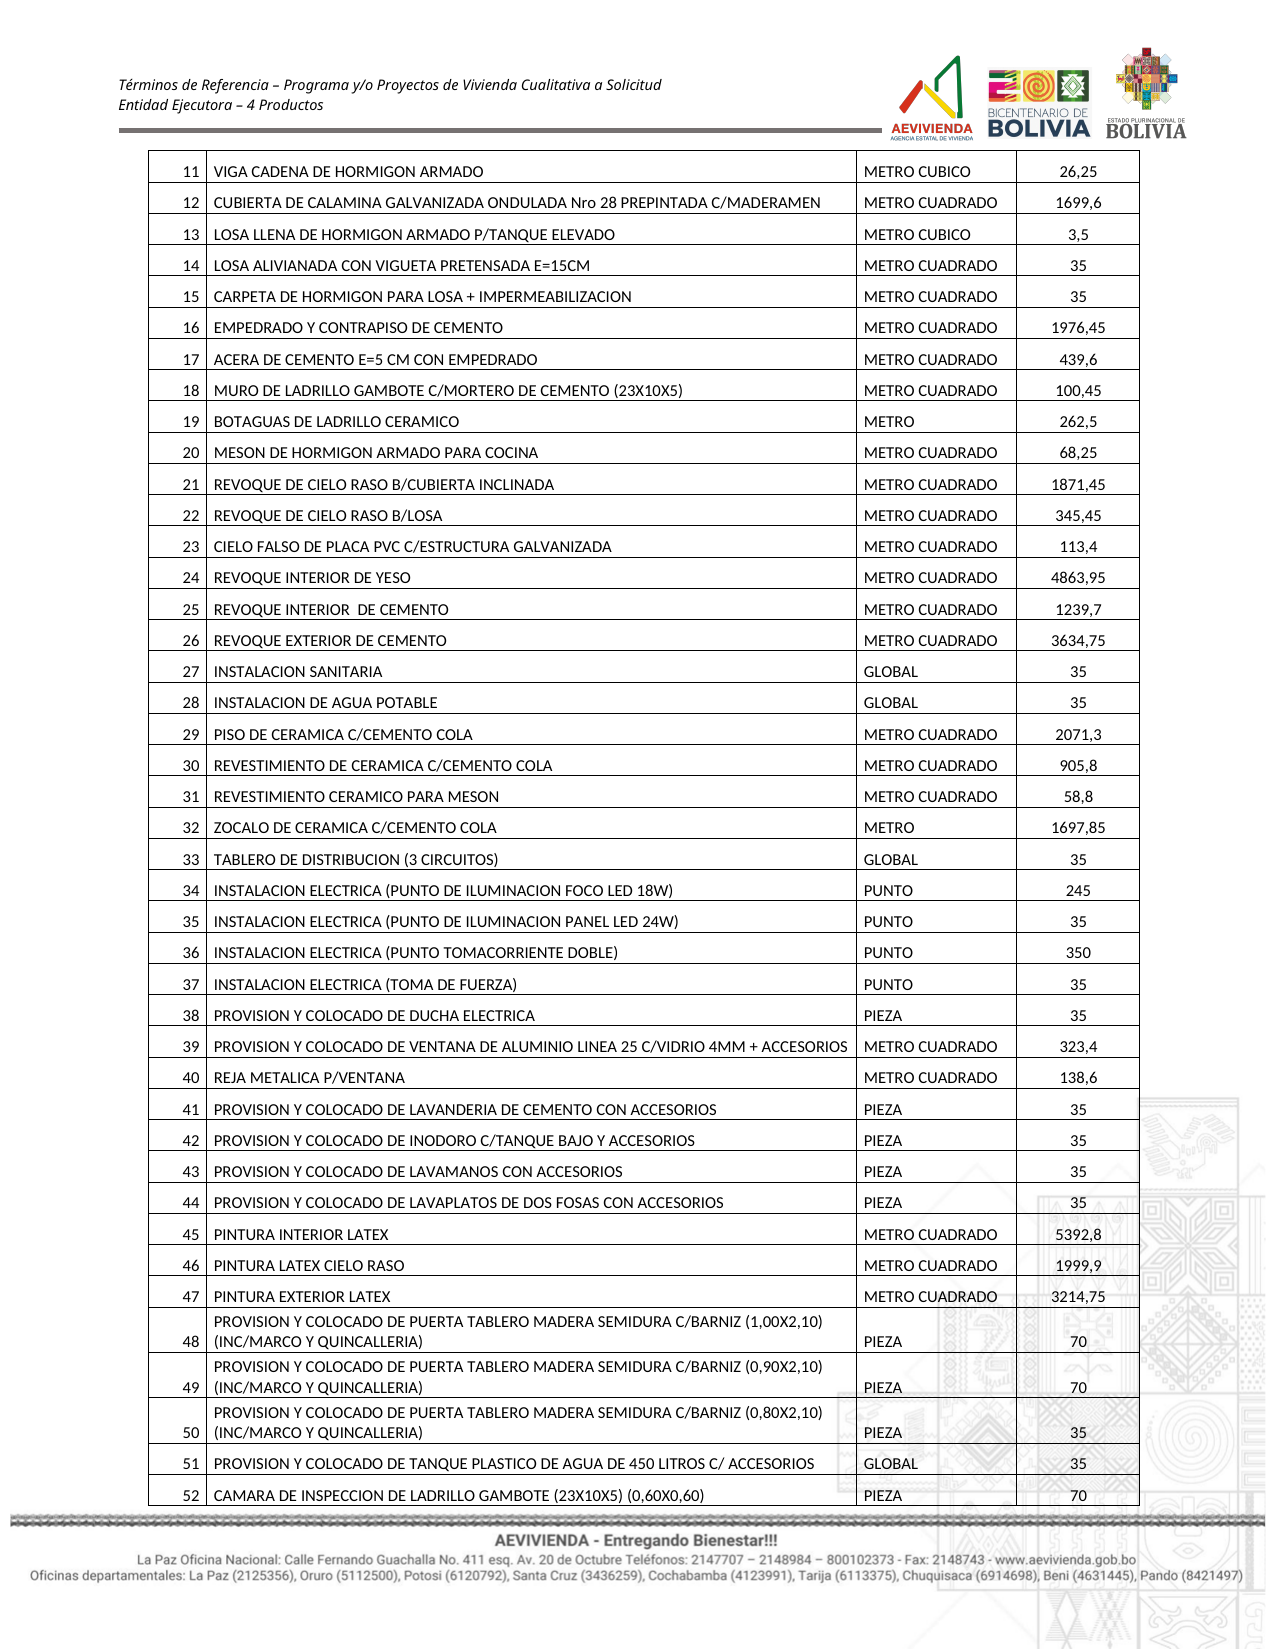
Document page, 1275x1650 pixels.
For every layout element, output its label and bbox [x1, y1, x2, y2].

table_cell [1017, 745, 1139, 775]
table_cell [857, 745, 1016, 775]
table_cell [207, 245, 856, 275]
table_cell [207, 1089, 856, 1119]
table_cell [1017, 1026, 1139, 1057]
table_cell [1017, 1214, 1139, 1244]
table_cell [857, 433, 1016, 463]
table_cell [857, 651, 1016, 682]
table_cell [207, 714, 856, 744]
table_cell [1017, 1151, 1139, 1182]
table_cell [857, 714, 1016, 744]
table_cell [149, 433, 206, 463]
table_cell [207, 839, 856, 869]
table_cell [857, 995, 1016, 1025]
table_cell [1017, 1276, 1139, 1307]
picture [10, 1094, 1266, 1649]
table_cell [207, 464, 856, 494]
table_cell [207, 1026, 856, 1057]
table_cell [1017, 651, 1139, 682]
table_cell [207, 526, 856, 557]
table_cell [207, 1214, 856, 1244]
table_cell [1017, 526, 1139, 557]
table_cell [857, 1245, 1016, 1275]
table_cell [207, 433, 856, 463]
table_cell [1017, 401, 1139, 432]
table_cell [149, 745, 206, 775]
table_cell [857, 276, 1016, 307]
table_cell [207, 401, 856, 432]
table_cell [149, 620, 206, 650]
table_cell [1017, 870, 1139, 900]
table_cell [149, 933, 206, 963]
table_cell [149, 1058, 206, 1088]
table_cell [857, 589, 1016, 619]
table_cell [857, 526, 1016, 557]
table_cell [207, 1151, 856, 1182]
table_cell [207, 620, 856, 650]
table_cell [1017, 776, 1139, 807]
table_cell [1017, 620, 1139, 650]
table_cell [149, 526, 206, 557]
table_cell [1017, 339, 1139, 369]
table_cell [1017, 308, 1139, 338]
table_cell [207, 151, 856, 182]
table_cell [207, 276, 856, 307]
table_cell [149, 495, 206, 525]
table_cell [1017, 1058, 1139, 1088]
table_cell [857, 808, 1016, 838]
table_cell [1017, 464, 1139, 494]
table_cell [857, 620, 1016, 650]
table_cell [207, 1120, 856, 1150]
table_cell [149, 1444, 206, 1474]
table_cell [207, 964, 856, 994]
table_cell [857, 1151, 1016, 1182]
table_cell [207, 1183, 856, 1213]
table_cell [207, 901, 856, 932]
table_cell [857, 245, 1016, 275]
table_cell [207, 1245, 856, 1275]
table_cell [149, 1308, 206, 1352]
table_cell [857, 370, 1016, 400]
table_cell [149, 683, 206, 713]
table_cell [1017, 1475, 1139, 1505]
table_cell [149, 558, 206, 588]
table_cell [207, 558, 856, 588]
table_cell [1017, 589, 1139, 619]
picture [987, 40, 1200, 147]
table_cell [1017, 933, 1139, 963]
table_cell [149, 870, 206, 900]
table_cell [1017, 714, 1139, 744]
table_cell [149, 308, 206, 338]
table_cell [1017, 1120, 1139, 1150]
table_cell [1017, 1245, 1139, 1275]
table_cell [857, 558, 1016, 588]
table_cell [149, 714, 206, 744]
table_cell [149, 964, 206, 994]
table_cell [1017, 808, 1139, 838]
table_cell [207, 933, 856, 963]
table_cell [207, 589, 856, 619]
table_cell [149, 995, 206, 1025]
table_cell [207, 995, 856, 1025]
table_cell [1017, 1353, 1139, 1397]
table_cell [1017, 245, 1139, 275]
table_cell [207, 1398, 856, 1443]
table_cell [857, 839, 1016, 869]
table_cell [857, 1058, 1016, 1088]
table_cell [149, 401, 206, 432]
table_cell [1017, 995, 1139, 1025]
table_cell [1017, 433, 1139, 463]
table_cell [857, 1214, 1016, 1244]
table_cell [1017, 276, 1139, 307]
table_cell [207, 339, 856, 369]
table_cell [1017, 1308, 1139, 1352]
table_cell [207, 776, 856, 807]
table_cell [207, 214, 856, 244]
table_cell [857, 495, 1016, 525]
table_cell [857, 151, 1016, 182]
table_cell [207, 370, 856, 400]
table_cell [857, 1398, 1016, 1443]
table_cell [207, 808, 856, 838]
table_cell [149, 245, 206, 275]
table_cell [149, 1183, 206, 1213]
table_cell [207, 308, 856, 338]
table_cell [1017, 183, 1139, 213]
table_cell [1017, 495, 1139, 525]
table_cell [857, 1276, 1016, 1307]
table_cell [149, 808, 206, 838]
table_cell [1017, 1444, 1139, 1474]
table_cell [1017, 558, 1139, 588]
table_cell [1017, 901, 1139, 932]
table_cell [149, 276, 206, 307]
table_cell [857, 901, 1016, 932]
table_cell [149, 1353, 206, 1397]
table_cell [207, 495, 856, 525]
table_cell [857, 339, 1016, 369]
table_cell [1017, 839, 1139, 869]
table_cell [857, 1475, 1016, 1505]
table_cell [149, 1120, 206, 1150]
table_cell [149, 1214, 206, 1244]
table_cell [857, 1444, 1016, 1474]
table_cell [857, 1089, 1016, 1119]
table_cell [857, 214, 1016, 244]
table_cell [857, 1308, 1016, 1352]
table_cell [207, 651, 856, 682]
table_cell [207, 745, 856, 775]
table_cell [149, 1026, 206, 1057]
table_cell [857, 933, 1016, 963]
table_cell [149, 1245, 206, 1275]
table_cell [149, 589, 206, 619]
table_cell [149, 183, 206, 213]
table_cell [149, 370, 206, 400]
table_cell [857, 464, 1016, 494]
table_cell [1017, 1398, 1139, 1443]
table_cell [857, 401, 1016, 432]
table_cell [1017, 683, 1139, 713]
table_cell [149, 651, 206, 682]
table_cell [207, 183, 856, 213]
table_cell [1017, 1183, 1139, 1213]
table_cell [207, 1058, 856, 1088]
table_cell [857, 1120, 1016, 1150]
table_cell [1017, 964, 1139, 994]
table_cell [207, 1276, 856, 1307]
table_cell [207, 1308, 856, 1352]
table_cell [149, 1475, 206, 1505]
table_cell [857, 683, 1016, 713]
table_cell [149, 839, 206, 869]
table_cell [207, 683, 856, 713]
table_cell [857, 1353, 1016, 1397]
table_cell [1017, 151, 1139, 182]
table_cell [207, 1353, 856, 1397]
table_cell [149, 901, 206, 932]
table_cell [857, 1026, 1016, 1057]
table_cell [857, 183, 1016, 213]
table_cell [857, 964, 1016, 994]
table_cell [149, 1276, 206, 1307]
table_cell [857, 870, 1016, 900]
picture [884, 47, 979, 148]
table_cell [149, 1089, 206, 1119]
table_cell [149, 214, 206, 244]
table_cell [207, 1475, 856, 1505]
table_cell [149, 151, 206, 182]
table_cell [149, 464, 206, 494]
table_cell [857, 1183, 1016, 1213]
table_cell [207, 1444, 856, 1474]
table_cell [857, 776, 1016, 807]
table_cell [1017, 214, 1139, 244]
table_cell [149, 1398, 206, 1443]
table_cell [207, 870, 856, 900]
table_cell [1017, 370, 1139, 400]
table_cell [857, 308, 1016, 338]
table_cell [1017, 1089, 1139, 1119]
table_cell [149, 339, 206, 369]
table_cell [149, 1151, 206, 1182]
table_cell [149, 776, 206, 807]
